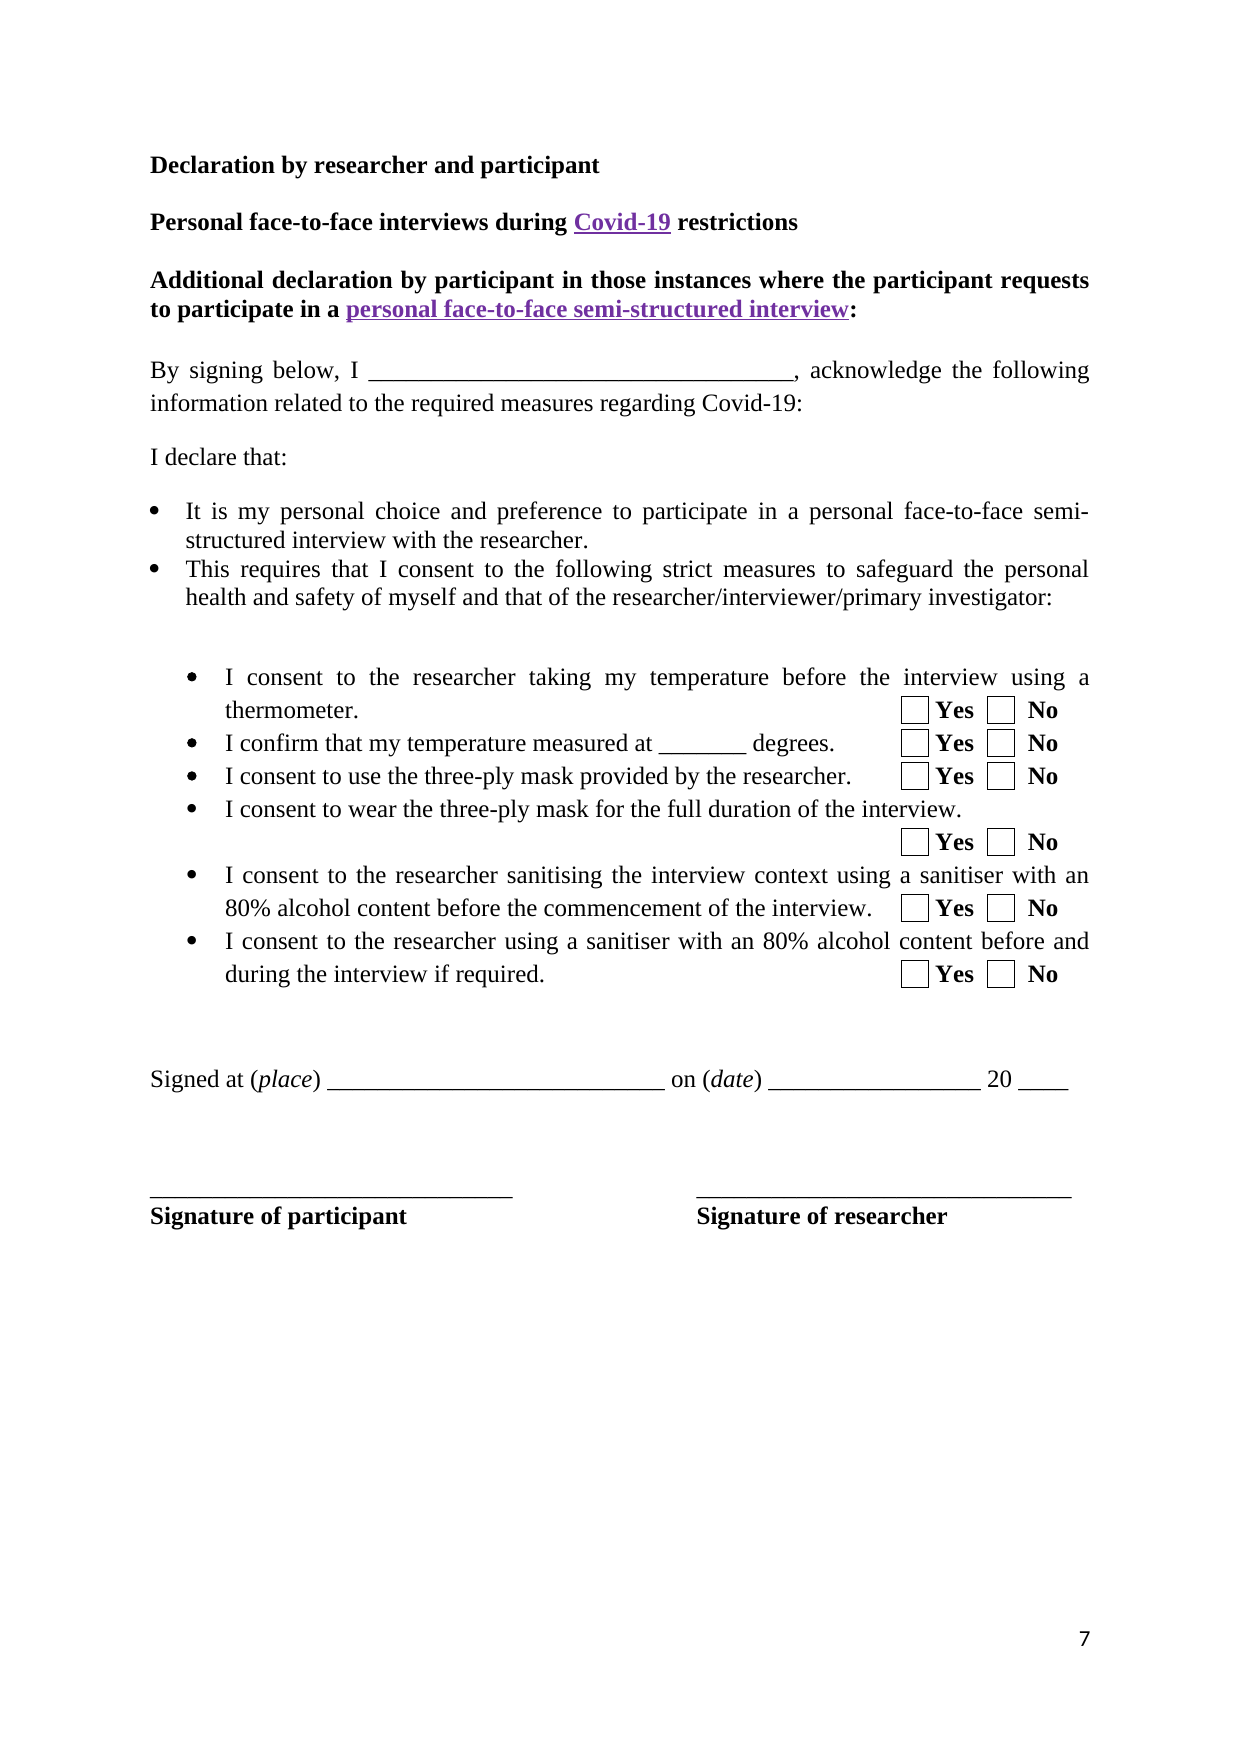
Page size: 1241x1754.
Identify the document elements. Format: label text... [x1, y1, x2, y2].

text Declaration by researcher and participant [150, 150, 1090, 179]
list This requires that I consent to the following strict measures to safeguard the personal health and safety of myself and that of the researcher/interviewer/primary investigator: [150, 554, 1090, 611]
list I consent to wear the three-ply mask for the full duration of the interview. [187, 794, 1090, 823]
list It is my personal choice and preference to participate in a personal face-to-face semi-structured interview with the researcher. [150, 496, 1090, 554]
list I consent to the researcher sanitising the interview context using a sanitiser with an 80% alcohol content before the commencement of the interview. Yes No [187, 860, 1090, 922]
text By signing below, I __________________________________, acknowledge the following information related to the required measures regarding Covid-19: [150, 356, 1090, 417]
text Additional declaration by participant in those instances where the participant requests to participate in a personal face-to-face semi-structured interview: [150, 265, 1090, 322]
list I confirm that my temperature measured at _______ degrees. Yes No [187, 728, 1090, 757]
text Signature of participant Signature of researcher [150, 1201, 1090, 1229]
list I consent to use the three-ply mask provided by the researcher. Yes No [187, 761, 1090, 790]
text Personal face-to-face interviews during Covid-19 restrictions [150, 207, 1090, 236]
list I consent to the researcher using a sanitiser with an 80% alcohol content before and during the interview if required. Yes No [187, 926, 1090, 988]
list Yes No [825, 827, 1090, 856]
text _____________________________ ______________________________ [150, 1172, 1090, 1201]
text Signed at (place) ___________________________ on (date) _________________ 20 ____ [150, 1064, 1090, 1093]
text I declare that: [150, 442, 1090, 471]
list I consent to the researcher taking my temperature before the interview using a thermometer. Yes No [187, 662, 1090, 724]
